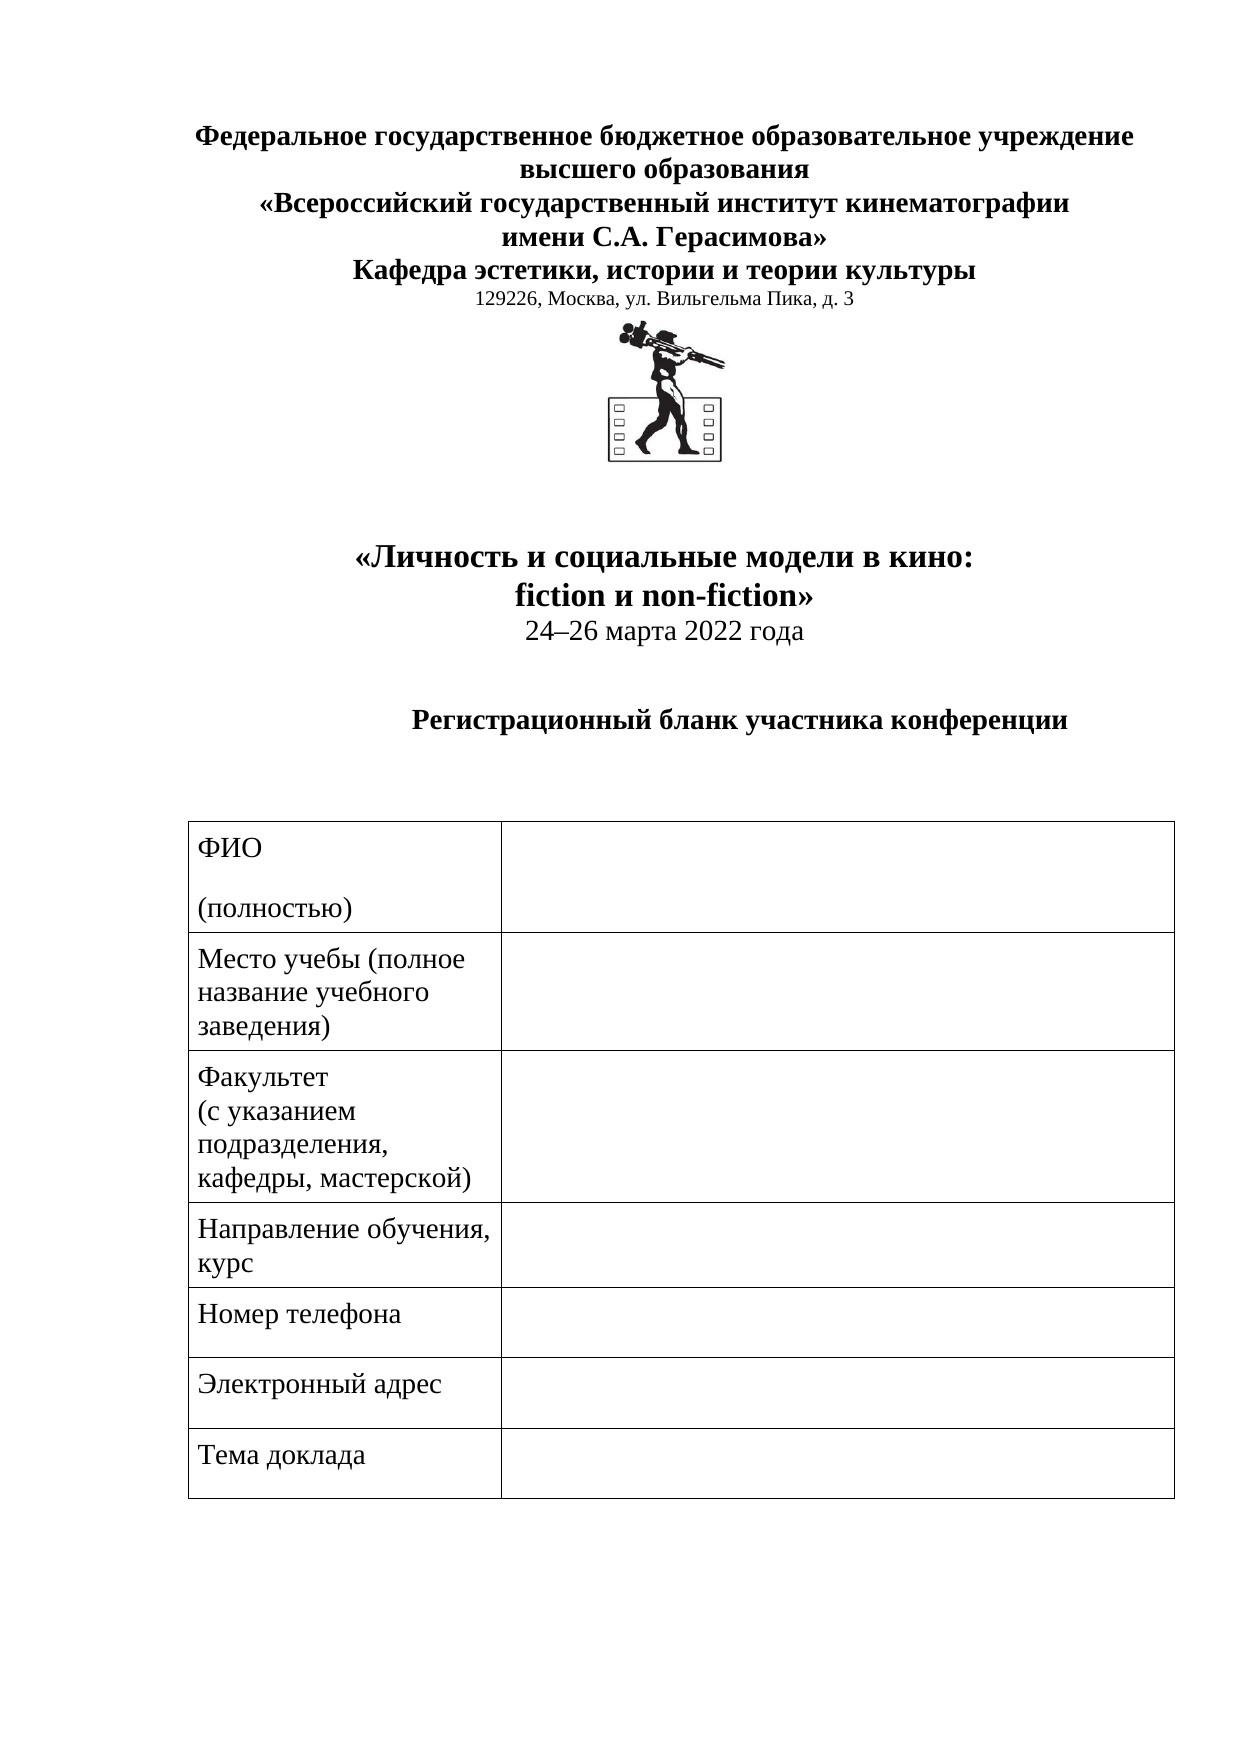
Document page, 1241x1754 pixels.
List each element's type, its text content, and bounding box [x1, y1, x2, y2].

picture [595, 310, 734, 479]
text Федеральное государственное бюджетное образовательное учреждение высшего образования [177, 118, 1152, 185]
text «Всероссийский государственный институт кинематографии [177, 185, 1152, 219]
text «Личность и социальные модели в кино: [177, 537, 1152, 575]
table_header ФИО (полностью) [189, 822, 501, 932]
text 24‒26 марта 2022 года [177, 613, 1152, 647]
table_cell [502, 933, 1174, 1050]
text 129226, Москва, ул. Вильгельма Пика, д. 3 [177, 286, 1152, 310]
table_cell Номер телефона [189, 1288, 501, 1357]
table_cell [502, 1051, 1174, 1202]
table_cell [502, 1429, 1174, 1498]
text fiction и non-fiction» [177, 575, 1152, 613]
table_header [502, 822, 1174, 932]
table_cell Тема доклада [189, 1429, 501, 1498]
text имени С.А. Герасимова» [177, 219, 1152, 252]
text Регистрационный бланк участника конференции [177, 702, 1152, 736]
table_cell Направление обучения, курс [189, 1203, 501, 1287]
table_cell [502, 1288, 1174, 1357]
table_cell [502, 1203, 1174, 1287]
table_cell Электронный адрес [189, 1358, 501, 1427]
table_cell Место учебы (полное название учебного заведения) [189, 933, 501, 1050]
table_cell Факультет (с указанием подразделения, кафедры, мастерской) [189, 1051, 501, 1202]
table_cell [502, 1358, 1174, 1427]
text Кафедра эстетики, истории и теории культуры [177, 252, 1152, 286]
